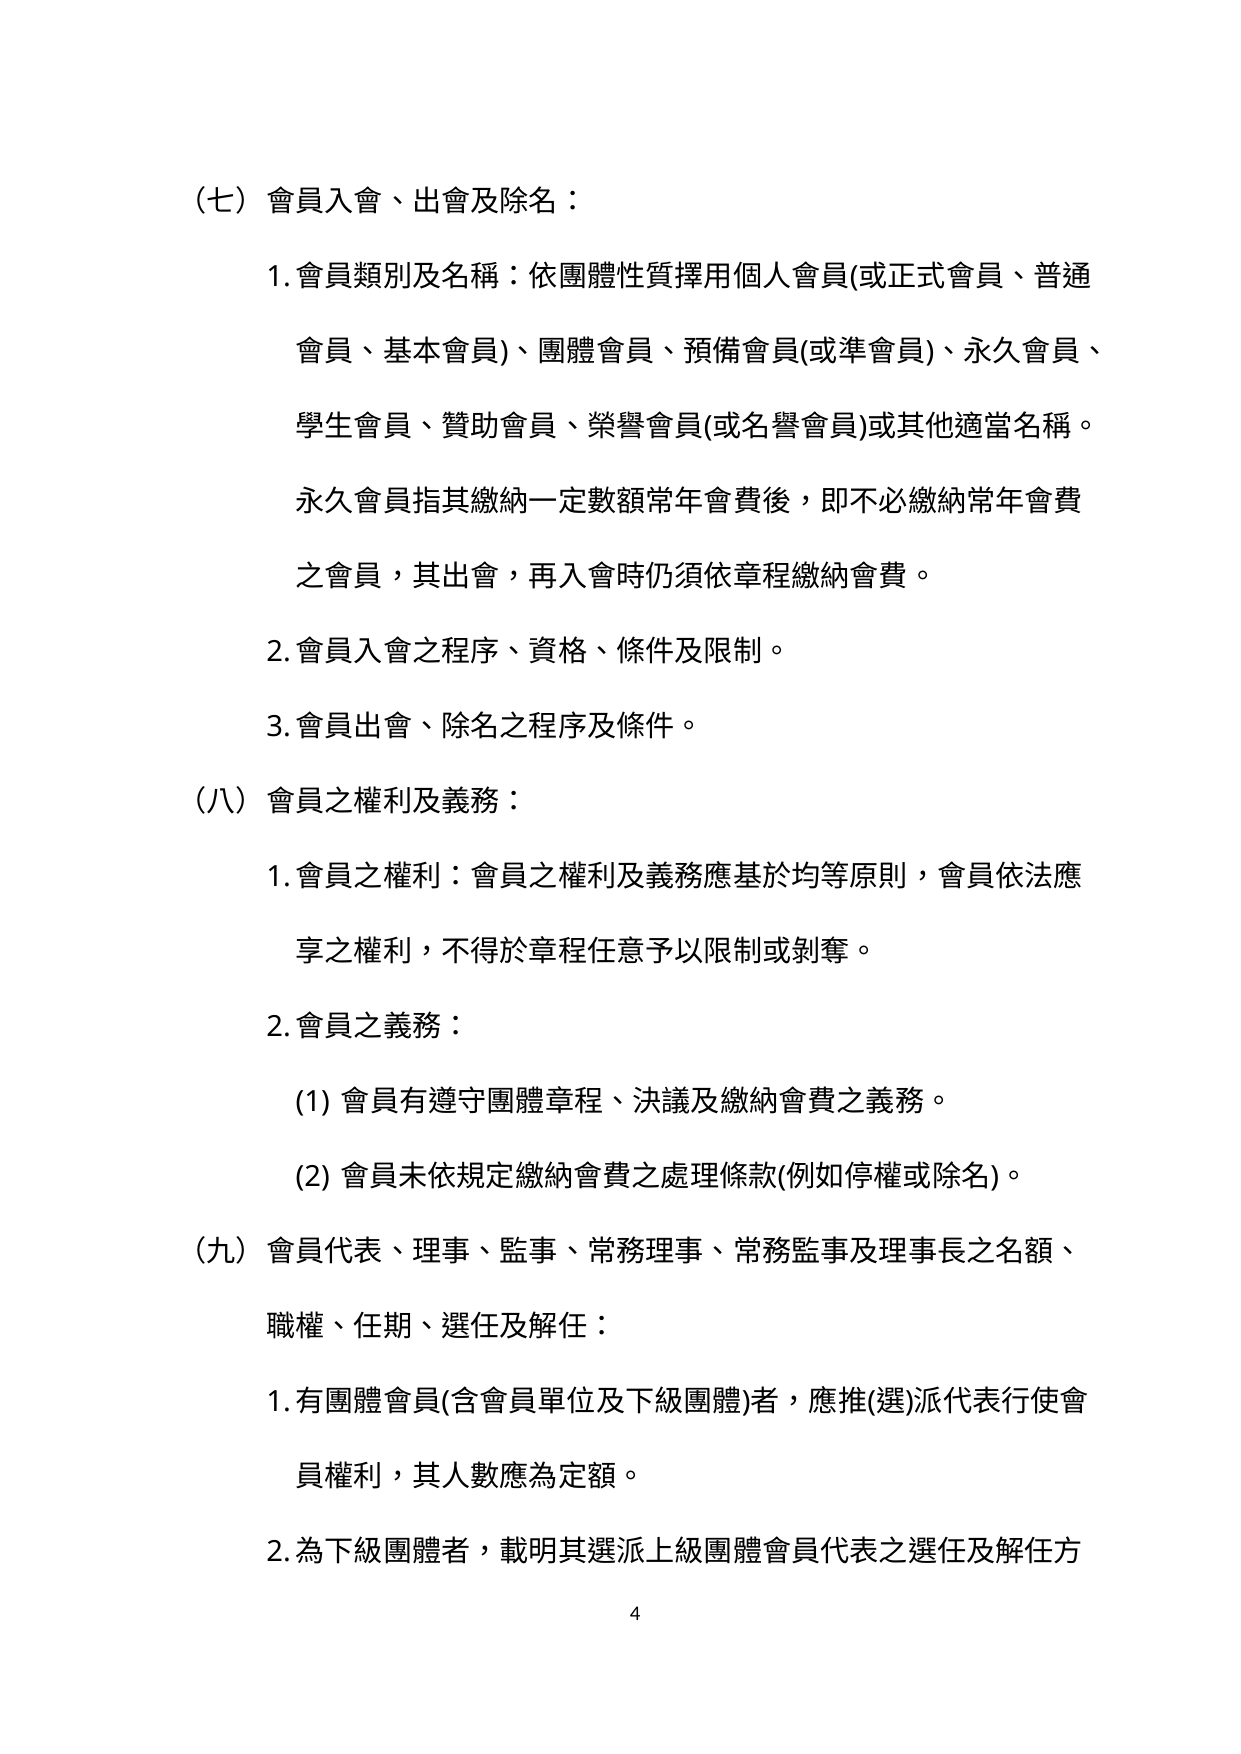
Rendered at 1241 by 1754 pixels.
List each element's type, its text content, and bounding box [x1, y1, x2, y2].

list 會員有遵守團體章程、決議及繳納會費之義務。 [295, 1061, 1092, 1136]
list 會員之權利及義務： [177, 761, 1092, 836]
list 會員入會、出會及除名： [177, 161, 1092, 236]
list 會員之義務： [266, 986, 1092, 1061]
list 有團體會員(含會員單位及下級團體)者，應推(選)派代表行使會員權利，其人數應為定額。 [266, 1361, 1092, 1511]
list 會員出會、除名之程序及條件。 [266, 686, 1092, 761]
list 會員入會之程序、資格、條件及限制。 [266, 611, 1092, 686]
list 會員類別及名稱：依團體性質擇用個人會員(或正式會員、普通會員、基本會員)、團體會員、預備會員(或準會員)、永久會員、學生會員、贊助會員、榮譽會員(或名譽會員)或其他適當名稱。永久會員指其繳納一定數額常年會費後，即不必繳納常年會費之會員，其出會，再入會時仍須依章程繳納會費。 [266, 236, 1092, 611]
list 會員未依規定繳納會費之處理條款(例如停權或除名)。 [295, 1136, 1092, 1211]
list 會員代表、理事、監事、常務理事、常務監事及理事長之名額、職權、任期、選任及解任： [177, 1211, 1092, 1361]
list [266, 1511, 1092, 1586]
list 會員之權利：會員之權利及義務應基於均等原則，會員依法應享之權利，不得於章程任意予以限制或剝奪。 [266, 836, 1092, 986]
